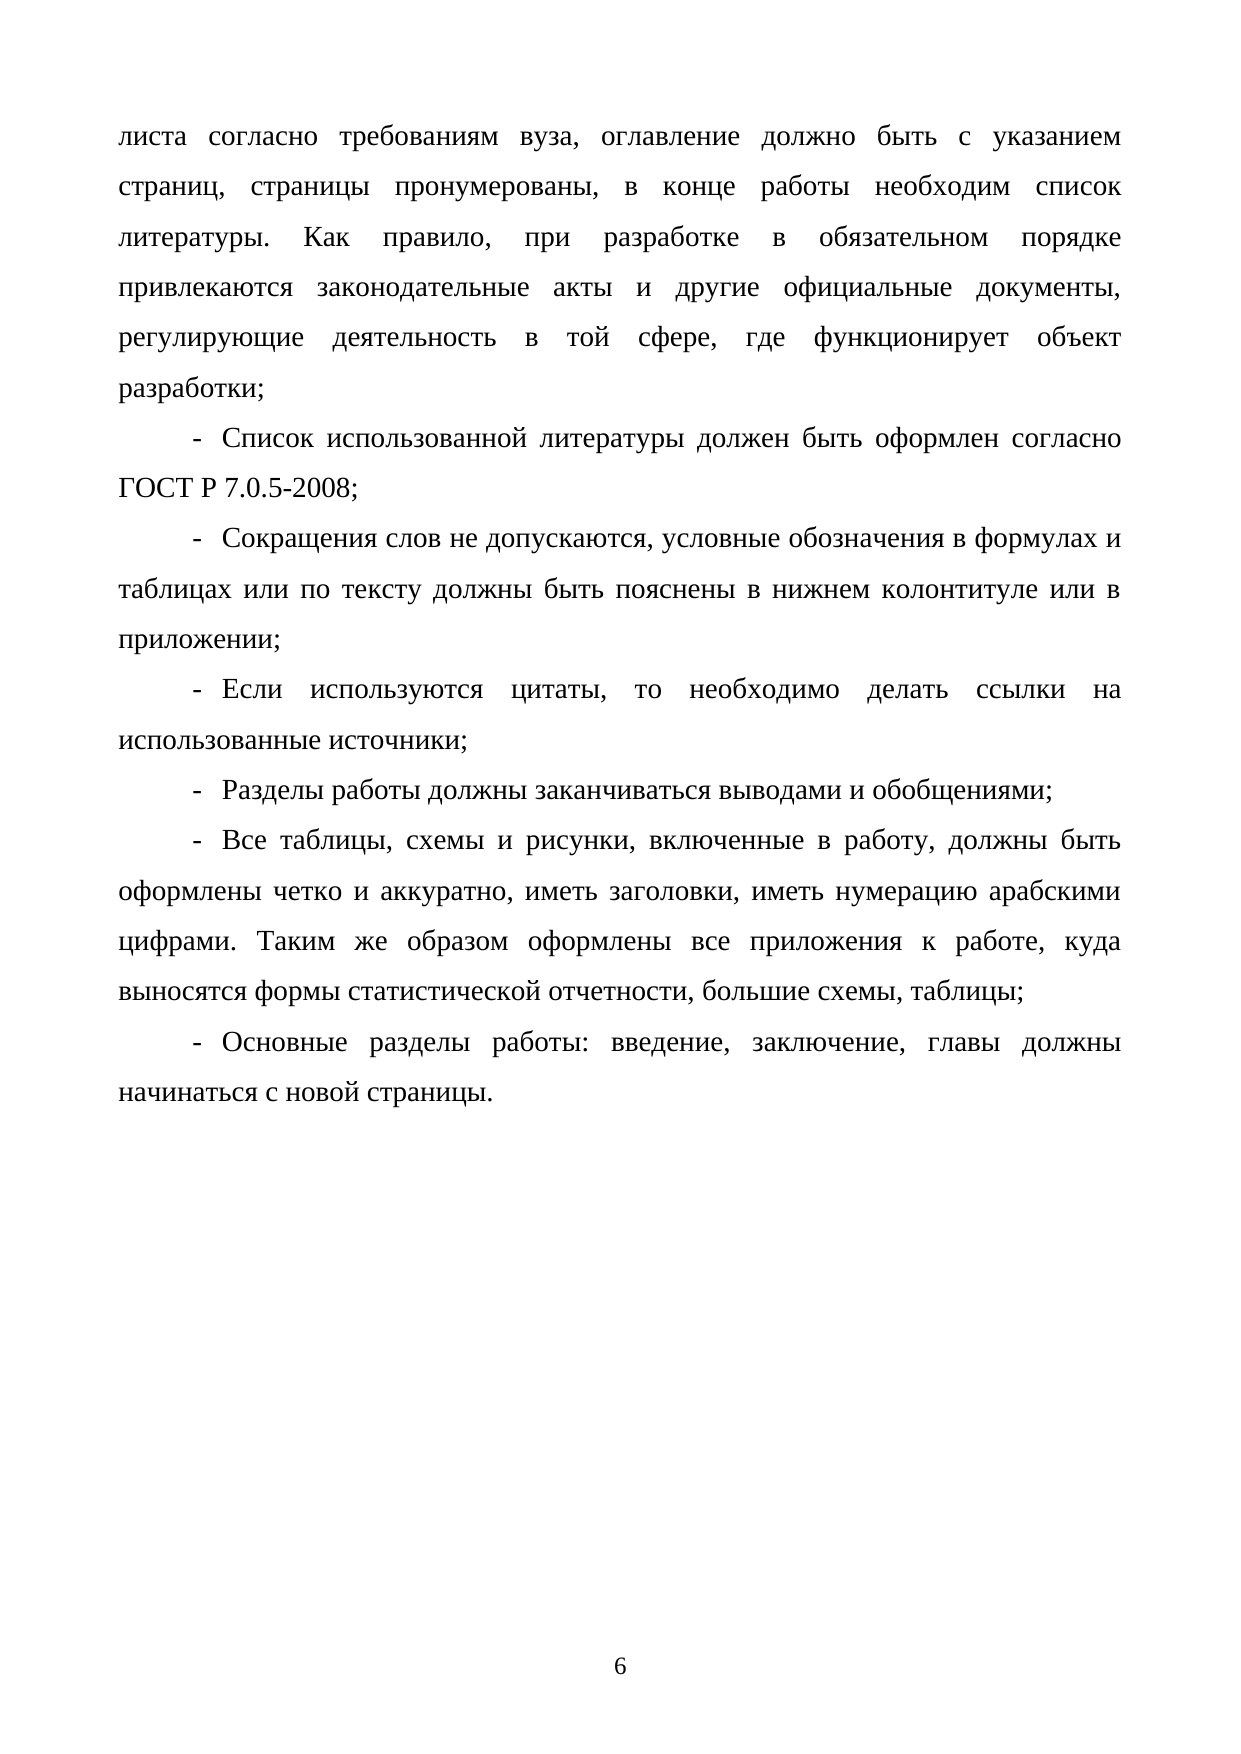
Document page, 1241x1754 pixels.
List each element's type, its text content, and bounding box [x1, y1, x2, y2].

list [118, 118, 1122, 403]
list Если используются цитаты, то необходимо делать ссылки на использованные источники; [118, 672, 1122, 755]
list Все таблицы, схемы и рисунки, включенные в работу, должны быть оформлены четко и аккуратно, иметь заголовки, иметь нумерацию арабскими цифрами. Таким же образом оформлены все приложения к работе, куда выносятся формы статистической отчетности, большие схемы, таблицы; [118, 822, 1122, 1007]
list Основные разделы работы: введение, заключение, главы должны начинаться с новой страницы. [118, 1024, 1122, 1108]
list Сокращения слов не допускаются, условные обозначения в формулах и таблицах или по тексту должны быть пояснены в нижнем колонтитуле или в приложении; [118, 521, 1122, 655]
list Разделы работы должны заканчиваться выводами и обобщениями; [118, 772, 1122, 806]
list Список использованной литературы должен быть оформлен согласно ГОСТ Р 7.0.5-2008; [118, 420, 1122, 504]
